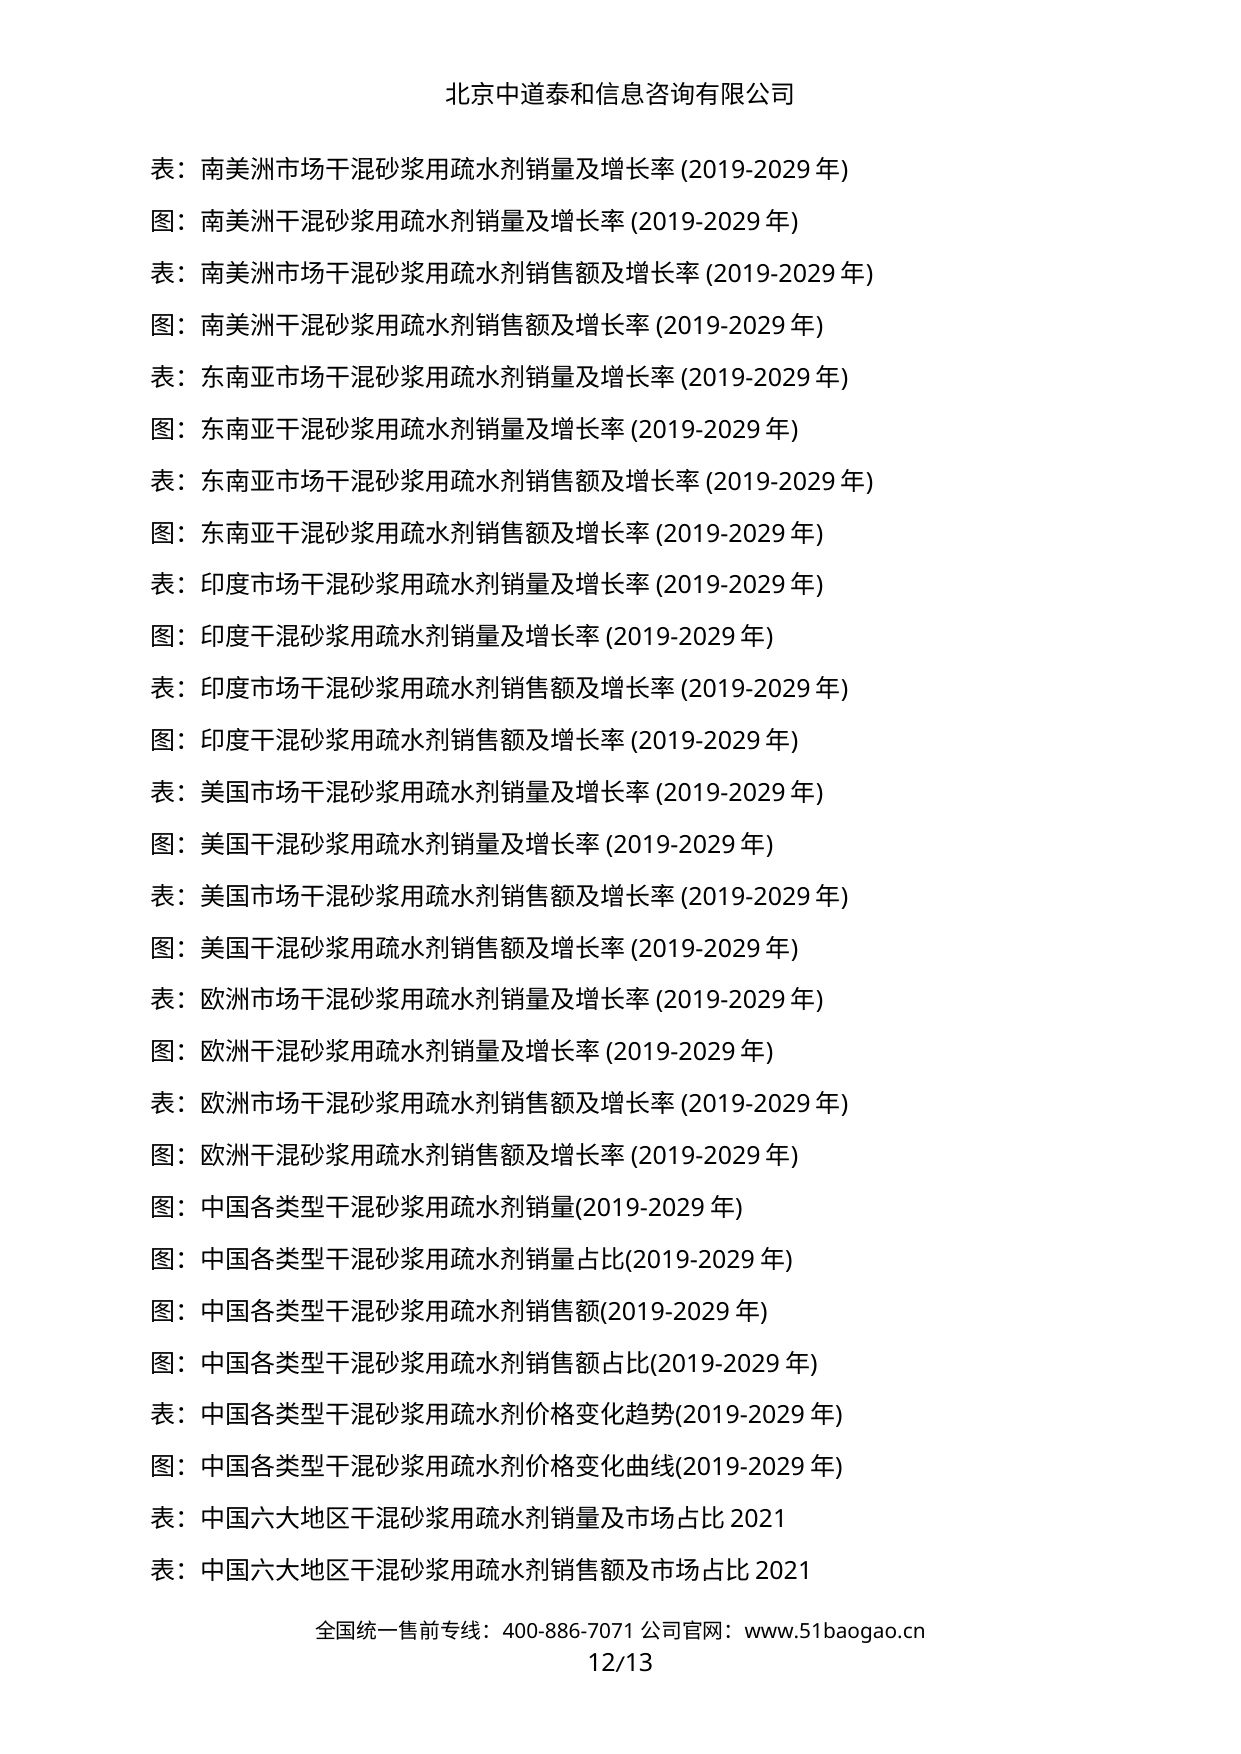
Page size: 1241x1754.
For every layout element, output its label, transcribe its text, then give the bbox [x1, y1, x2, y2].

text 图：欧洲干混砂浆用疏水剂销售额及增长率 (2019-2029年) [150, 1136, 1090, 1172]
text 图：东南亚干混砂浆用疏水剂销售额及增长率 (2019-2029年) [150, 513, 1090, 549]
text 表：东南亚市场干混砂浆用疏水剂销售额及增长率 (2019-2029年) [150, 461, 1090, 497]
text 表：美国市场干混砂浆用疏水剂销售额及增长率 (2019-2029年) [150, 876, 1090, 912]
text 图：中国各类型干混砂浆用疏水剂销售额占比(2019-2029年) [150, 1343, 1090, 1379]
text 图：美国干混砂浆用疏水剂销量及增长率 (2019-2029年) [150, 824, 1090, 861]
text 图：中国各类型干混砂浆用疏水剂销量(2019-2029年) [150, 1187, 1090, 1224]
text 表：欧洲市场干混砂浆用疏水剂销量及增长率 (2019-2029年) [150, 980, 1090, 1016]
text 表：印度市场干混砂浆用疏水剂销量及增长率 (2019-2029年) [150, 565, 1090, 601]
text 表：中国各类型干混砂浆用疏水剂价格变化趋势(2019-2029年) [150, 1395, 1090, 1431]
text 表：中国六大地区干混砂浆用疏水剂销售额及市场占比2021 [150, 1551, 1090, 1587]
text 图：中国各类型干混砂浆用疏水剂价格变化曲线(2019-2029年) [150, 1447, 1090, 1483]
text 表：南美洲市场干混砂浆用疏水剂销量及增长率 (2019-2029年) [150, 150, 1090, 186]
text 表：美国市场干混砂浆用疏水剂销量及增长率 (2019-2029年) [150, 772, 1090, 809]
text 表：印度市场干混砂浆用疏水剂销售额及增长率 (2019-2029年) [150, 669, 1090, 705]
text 图：欧洲干混砂浆用疏水剂销量及增长率 (2019-2029年) [150, 1032, 1090, 1068]
text 表：南美洲市场干混砂浆用疏水剂销售额及增长率 (2019-2029年) [150, 254, 1090, 290]
text 表：欧洲市场干混砂浆用疏水剂销售额及增长率 (2019-2029年) [150, 1084, 1090, 1120]
text 图：印度干混砂浆用疏水剂销售额及增长率 (2019-2029年) [150, 721, 1090, 757]
text 表：中国六大地区干混砂浆用疏水剂销量及市场占比2021 [150, 1499, 1090, 1535]
text 图：南美洲干混砂浆用疏水剂销售额及增长率 (2019-2029年) [150, 306, 1090, 342]
text 表：东南亚市场干混砂浆用疏水剂销量及增长率 (2019-2029年) [150, 357, 1090, 394]
text 图：中国各类型干混砂浆用疏水剂销售额(2019-2029年) [150, 1291, 1090, 1327]
text 图：美国干混砂浆用疏水剂销售额及增长率 (2019-2029年) [150, 928, 1090, 964]
text 图：南美洲干混砂浆用疏水剂销量及增长率 (2019-2029年) [150, 202, 1090, 238]
text 图：印度干混砂浆用疏水剂销量及增长率 (2019-2029年) [150, 617, 1090, 653]
text 图：东南亚干混砂浆用疏水剂销量及增长率 (2019-2029年) [150, 409, 1090, 446]
text 图：中国各类型干混砂浆用疏水剂销量占比(2019-2029年) [150, 1239, 1090, 1276]
